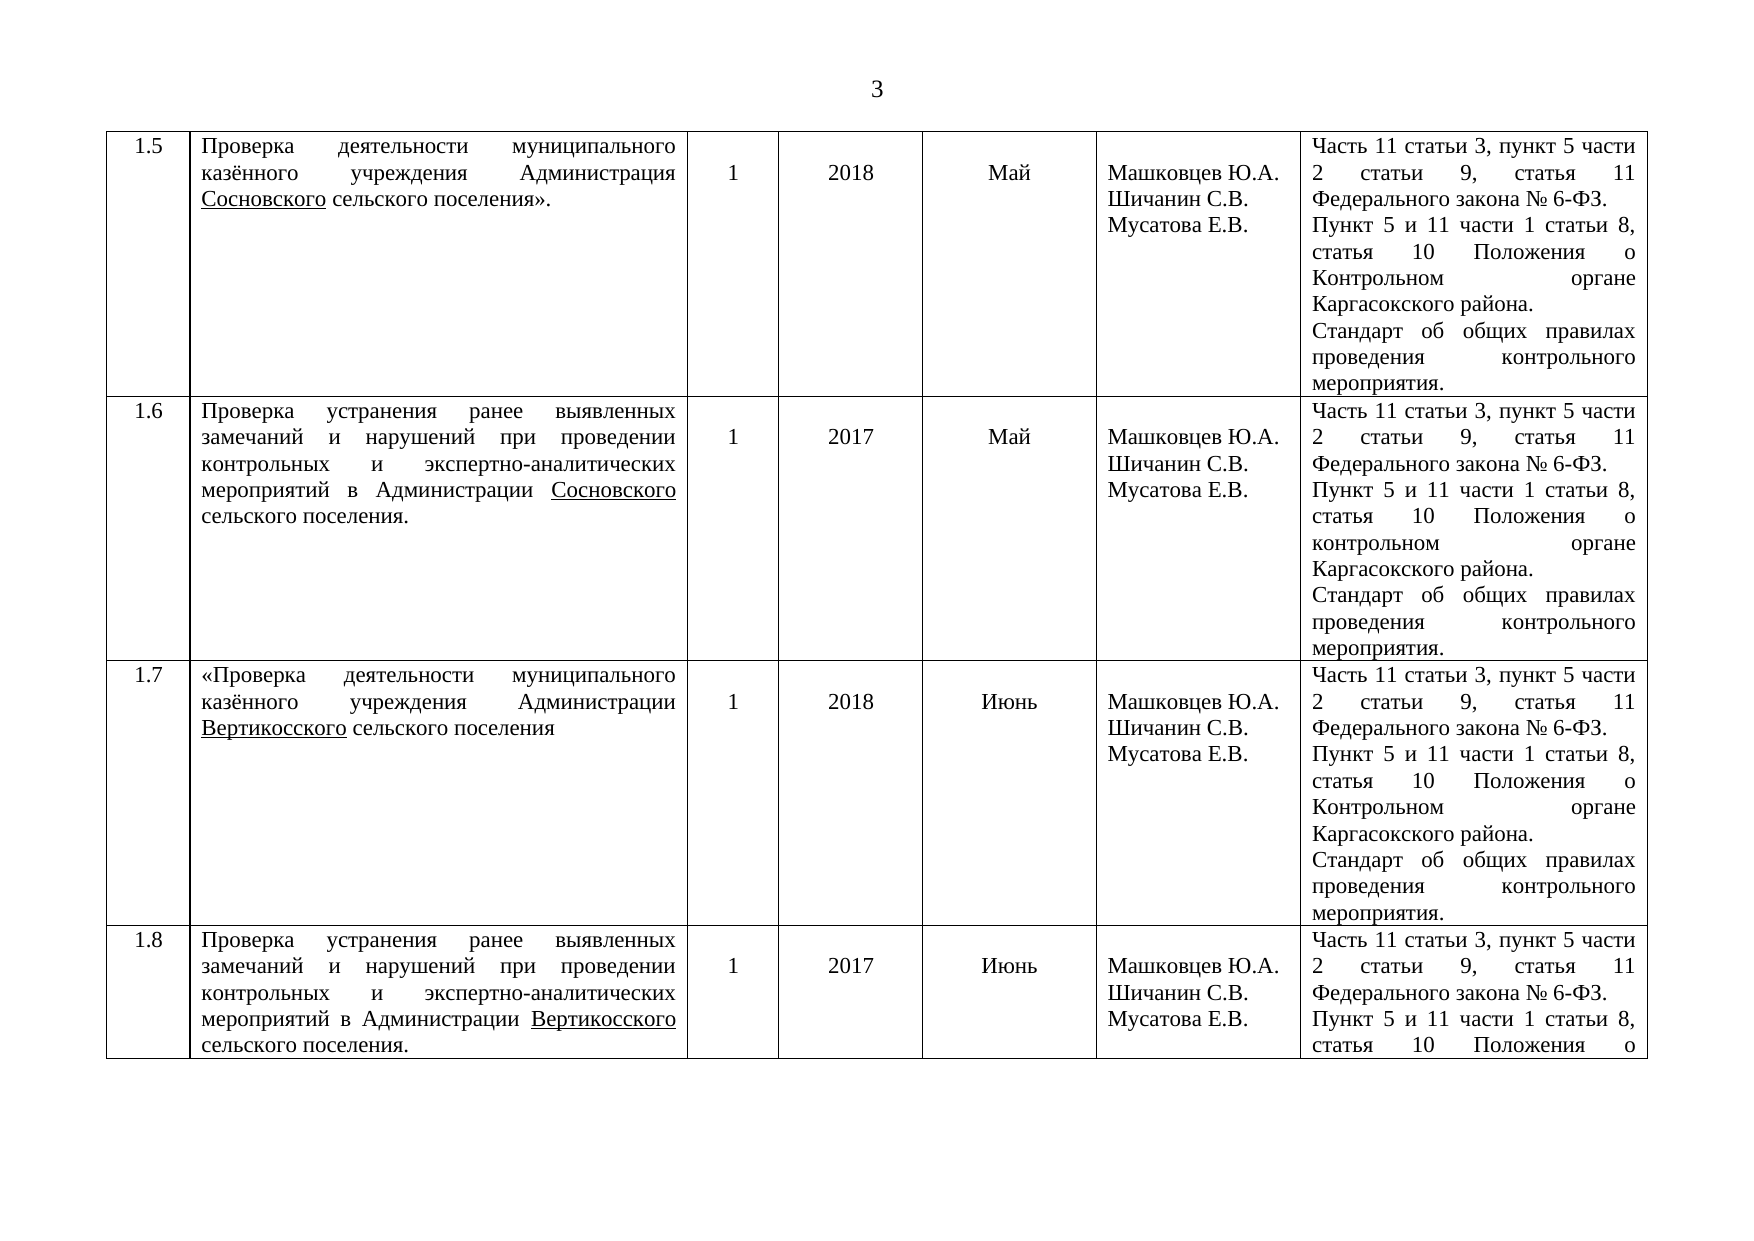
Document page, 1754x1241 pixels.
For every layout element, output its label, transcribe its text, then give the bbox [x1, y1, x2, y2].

table_cell 2018 [779, 132, 922, 396]
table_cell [1097, 132, 1300, 396]
table_cell 1 [688, 926, 778, 1058]
table_cell 1.7 [107, 661, 189, 925]
table_cell 2017 [779, 926, 922, 1058]
table_cell Июнь [923, 661, 1096, 925]
table_cell 2017 [779, 397, 922, 660]
table_cell Июнь [923, 926, 1096, 1058]
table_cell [1097, 926, 1300, 1058]
table_cell Проверка устранения ранее выявленных замечаний и нарушений при проведении контрольных и экспертно-аналитических мероприятий в Администрации Сосновского сельского поселения. [191, 397, 687, 660]
table_cell Май [923, 132, 1096, 396]
table_cell 1.5 [107, 132, 189, 396]
table_cell Машковцев Ю.А. Шичанин С.В. Мусатова Е.В. [1097, 661, 1300, 925]
table_cell 1 [688, 661, 778, 925]
table_cell Машковцев Ю.А. Шичанин С.В. Мусатова Е.В. [1097, 397, 1300, 660]
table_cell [191, 926, 687, 1058]
table_cell Май [923, 397, 1096, 660]
table_cell Проверка деятельности муниципального казённого учреждения Администрация Сосновского сельского поселения». [191, 132, 687, 396]
table_cell 1.6 [107, 397, 189, 660]
table_cell «Проверка деятельности муниципального казённого учреждения Администрации Вертикосского сельского поселения [191, 661, 687, 925]
table_cell 1 [688, 397, 778, 660]
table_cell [1301, 926, 1647, 1058]
table_cell 2018 [779, 661, 922, 925]
table_cell 1 [688, 132, 778, 396]
table_cell 1.8 [107, 926, 189, 1058]
